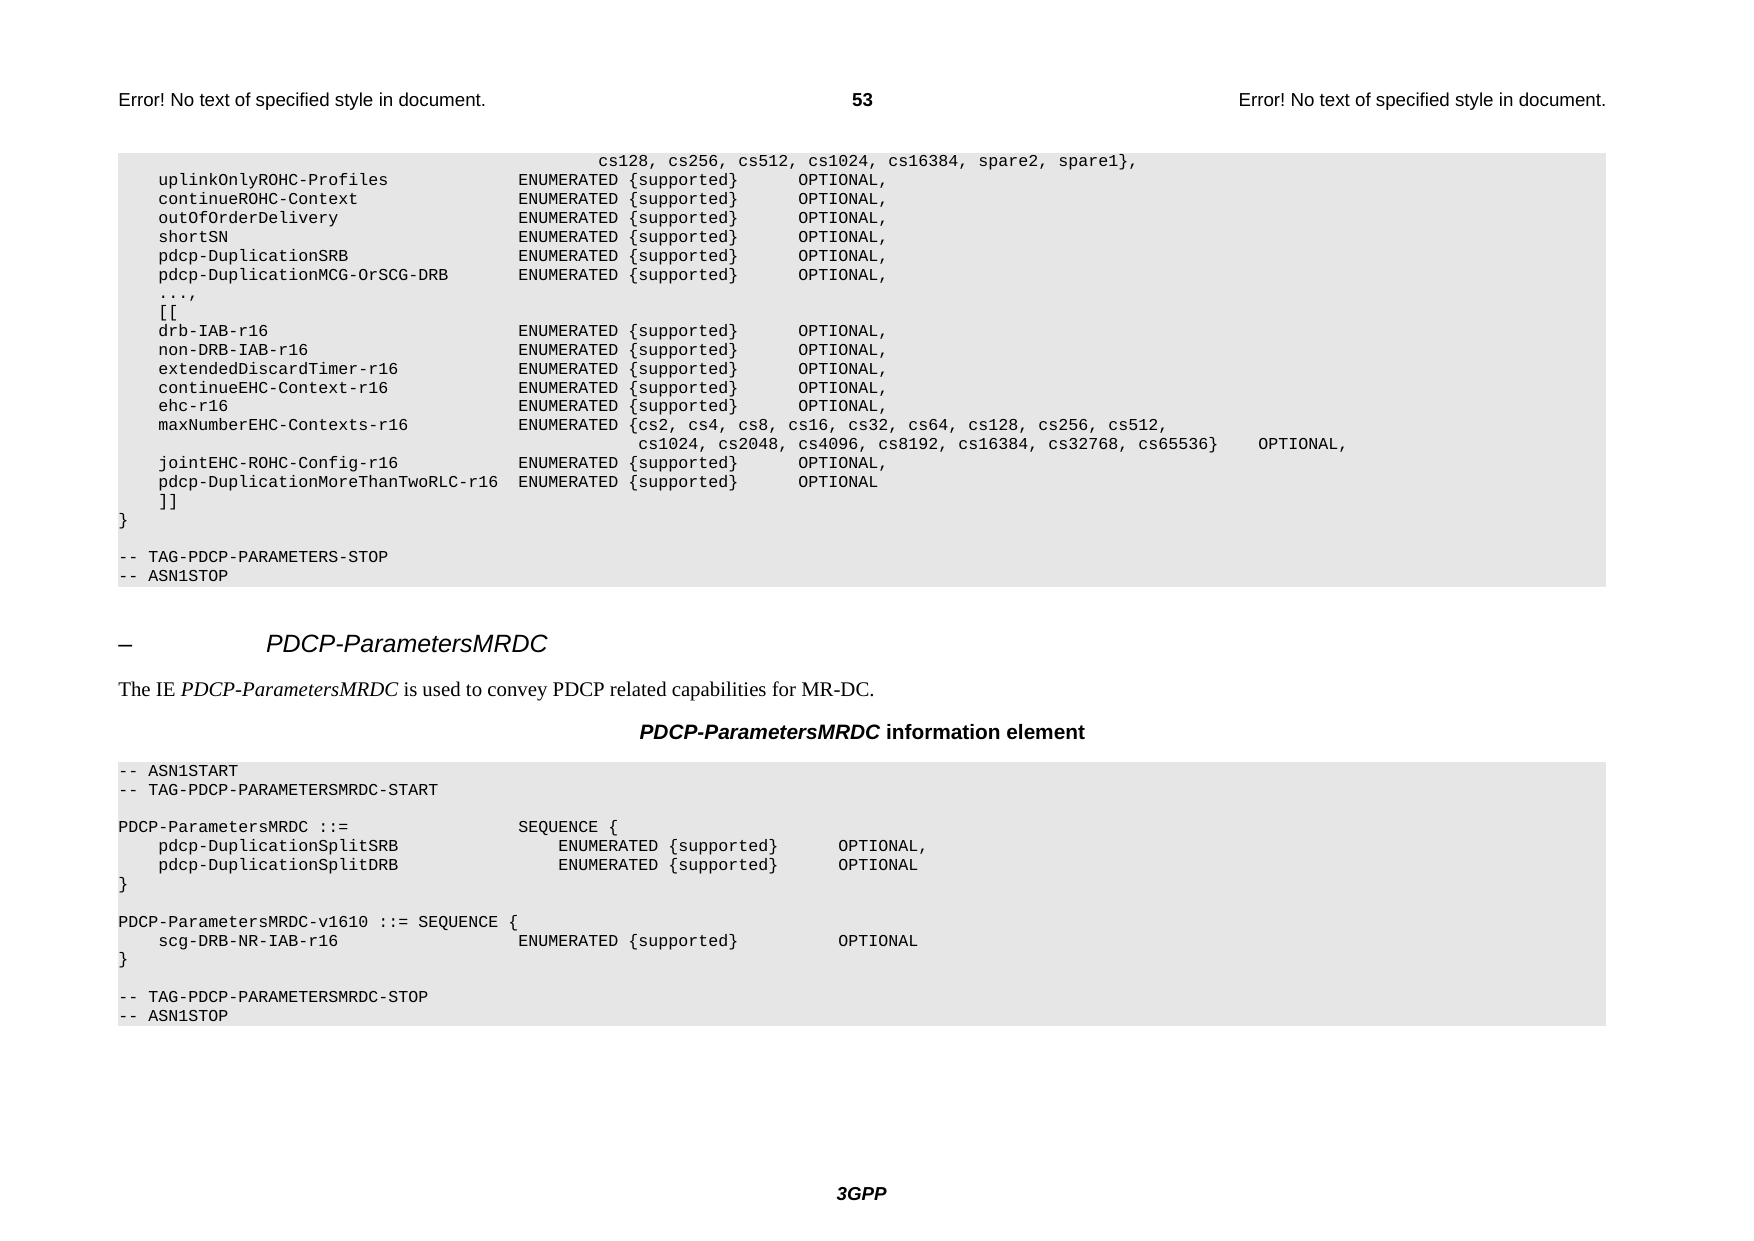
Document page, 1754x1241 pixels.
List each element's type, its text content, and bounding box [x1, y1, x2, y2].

text cs1024, cs2048, cs4096, cs8192, cs16384, cs32768, cs65536} OPTIONAL, [118, 436, 1606, 454]
text The IE PDCP-ParametersMRDC is used to convey PDCP related capabilities for MR-DC. [118, 677, 1606, 701]
text -- TAG-PDCP-PARAMETERS-STOP [118, 549, 1606, 568]
text } [118, 511, 1606, 530]
text -- TAG-PDCP-PARAMETERSMRDC-START [118, 781, 1606, 800]
text -- TAG-PDCP-PARAMETERSMRDC-STOP [118, 989, 1606, 1007]
text PDCP-ParametersMRDC information element [118, 720, 1606, 744]
text scg-DRB-NR-IAB-r16 ENUMERATED {supported} OPTIONAL [118, 932, 1606, 951]
text -- ASN1START [118, 762, 1606, 781]
text pdcp-DuplicationMoreThanTwoRLC-r16 ENUMERATED {supported} OPTIONAL [118, 473, 1606, 492]
text } [118, 876, 1606, 894]
text [[ [118, 304, 1606, 323]
text maxNumberEHC-Contexts-r16 ENUMERATED {cs2, cs4, cs8, cs16, cs32, cs64, cs128, cs256, cs512, [118, 417, 1606, 436]
text ]] [118, 492, 1606, 511]
text continueEHC-Context-r16 ENUMERATED {supported} OPTIONAL, [118, 379, 1606, 398]
text -- ASN1STOP [118, 568, 1606, 587]
text jointEHC-ROHC-Config-r16 ENUMERATED {supported} OPTIONAL, [118, 454, 1606, 473]
text continueROHC-Context ENUMERATED {supported} OPTIONAL, [118, 191, 1606, 209]
text } [118, 951, 1606, 970]
text pdcp-DuplicationMCG-OrSCG-DRB ENUMERATED {supported} OPTIONAL, [118, 266, 1606, 285]
text shortSN ENUMERATED {supported} OPTIONAL, [118, 228, 1606, 247]
text PDCP-ParametersMRDC-v1610 ::= SEQUENCE { [118, 913, 1606, 932]
text cs128, cs256, cs512, cs1024, cs16384, spare2, spare1}, [118, 153, 1606, 172]
subtitle – PDCP-ParametersMRDC [118, 629, 1606, 658]
text non-DRB-IAB-r16 ENUMERATED {supported} OPTIONAL, [118, 341, 1606, 360]
text extendedDiscardTimer-r16 ENUMERATED {supported} OPTIONAL, [118, 360, 1606, 379]
text pdcp-DuplicationSplitSRB ENUMERATED {supported} OPTIONAL, [118, 838, 1606, 857]
text drb-IAB-r16 ENUMERATED {supported} OPTIONAL, [118, 323, 1606, 341]
text pdcp-DuplicationSplitDRB ENUMERATED {supported} OPTIONAL [118, 857, 1606, 876]
text outOfOrderDelivery ENUMERATED {supported} OPTIONAL, [118, 209, 1606, 228]
text PDCP-ParametersMRDC ::= SEQUENCE { [118, 819, 1606, 838]
text uplinkOnlyROHC-Profiles ENUMERATED {supported} OPTIONAL, [118, 172, 1606, 191]
text ehc-r16 ENUMERATED {supported} OPTIONAL, [118, 398, 1606, 417]
text pdcp-DuplicationSRB ENUMERATED {supported} OPTIONAL, [118, 247, 1606, 266]
text -- ASN1STOP [118, 1007, 1606, 1026]
text ..., [118, 285, 1606, 304]
